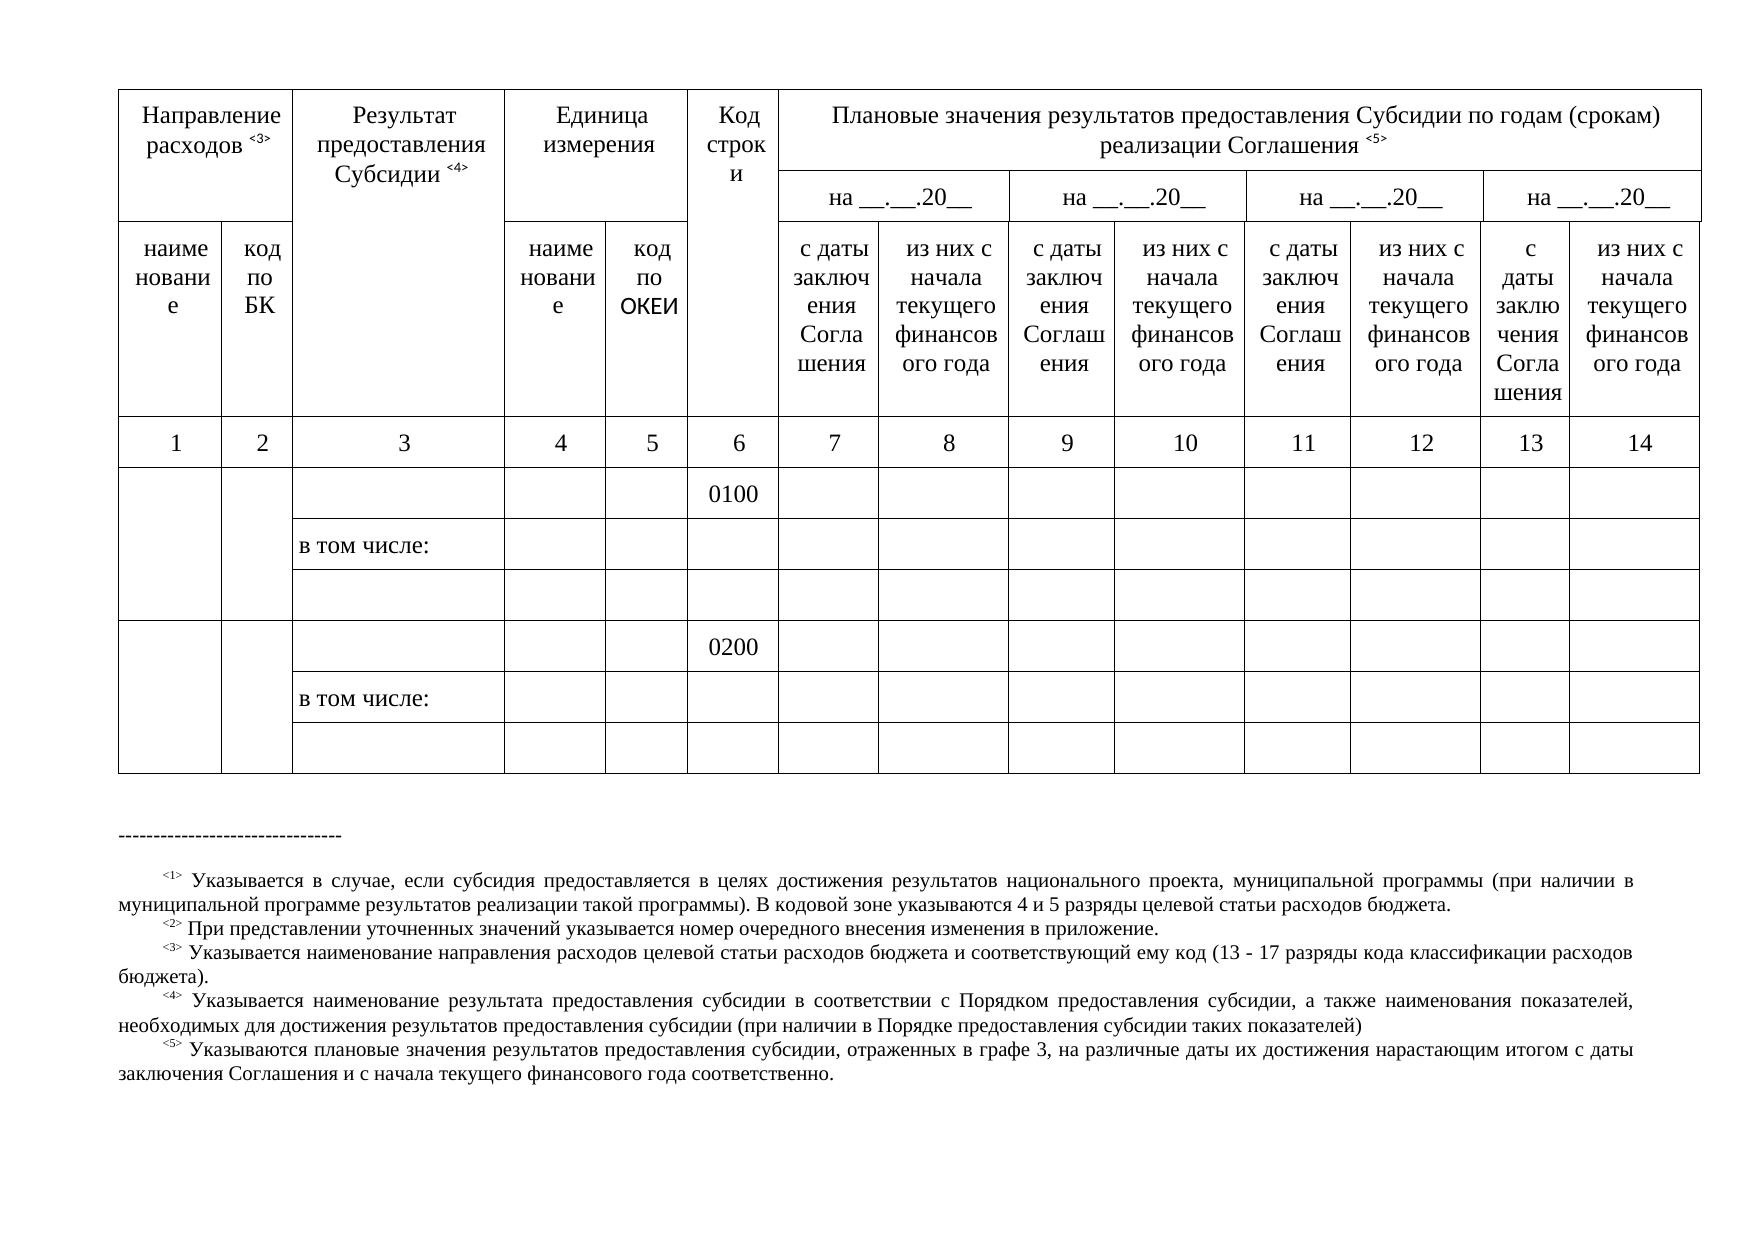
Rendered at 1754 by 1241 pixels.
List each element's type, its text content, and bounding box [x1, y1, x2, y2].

table_cell [1245, 519, 1350, 569]
table_cell [293, 570, 504, 620]
table_cell с даты заключения Соглашения [779, 222, 878, 416]
table_cell 5 [606, 417, 687, 467]
table_cell наименование [119, 222, 221, 416]
table_cell [505, 570, 605, 620]
table_cell [1115, 723, 1244, 773]
table_cell код по БК [222, 222, 292, 416]
table_cell [1570, 621, 1699, 671]
text <2> При представлении уточненных значений указывается номер очередного внесения изменения в приложение. [118, 916, 1636, 940]
table_cell [1245, 672, 1350, 722]
table_cell [293, 468, 504, 518]
table_cell 6 [688, 417, 778, 467]
table_cell [1115, 672, 1244, 722]
table_cell [606, 672, 687, 722]
table_cell [1245, 570, 1350, 620]
table_cell [879, 519, 1008, 569]
table_cell [779, 723, 878, 773]
table_cell [119, 621, 221, 773]
table_cell 11 [1245, 417, 1350, 467]
table_cell [1351, 723, 1480, 773]
table_cell [879, 570, 1008, 620]
table_cell на __.__.20__ [1247, 171, 1483, 221]
table_cell [1009, 621, 1114, 671]
table_cell [1351, 621, 1480, 671]
table_cell [606, 621, 687, 671]
table_cell 0200 [688, 621, 778, 671]
table_cell [606, 468, 687, 518]
table_cell [1115, 468, 1244, 518]
table_cell 7 [779, 417, 878, 467]
table_cell [779, 519, 878, 569]
table_cell с даты заключения Соглашения [1481, 222, 1569, 416]
table_cell [879, 672, 1008, 722]
table_cell [1570, 723, 1699, 773]
text -------------------------------- [59, 821, 1636, 849]
table_cell 4 [505, 417, 605, 467]
table_header Результат предоставления Субсидии <4> [293, 90, 504, 416]
table_cell [1115, 570, 1244, 620]
table_cell код по ОКЕИ [606, 222, 687, 416]
table_cell [222, 621, 292, 773]
text <4> Указывается наименование результата предоставления субсидии в соответствии с Порядком предоставления субсидии, а также наименования показателей, необходимых для достижения результатов предоставления субсидии (при наличии в Порядке предоставления субсидии таких показателей) [118, 988, 1636, 1037]
table_cell [293, 723, 504, 773]
table_cell [1009, 468, 1114, 518]
table_cell [1115, 621, 1244, 671]
table_header Плановые значения результатов предоставления Субсидии по годам (срокам) реализации Соглашения <5> [779, 90, 1701, 170]
table_cell [1481, 570, 1569, 620]
table_cell [1351, 570, 1480, 620]
table_cell [505, 672, 605, 722]
table_cell на __.__.20__ [1010, 171, 1246, 221]
table_cell 2 [222, 417, 292, 467]
table_cell 1 [119, 417, 221, 467]
table_cell 12 [1351, 417, 1480, 467]
table_cell [505, 519, 605, 569]
table_cell [1245, 621, 1350, 671]
table_cell с даты заключения Соглашения [1245, 222, 1350, 416]
table_cell [1115, 519, 1244, 569]
table_cell [222, 468, 292, 620]
table_header Код строки [688, 90, 778, 416]
table_cell [1009, 723, 1114, 773]
table_cell [688, 570, 778, 620]
table_cell 14 [1570, 417, 1699, 467]
table_cell [505, 468, 605, 518]
table_cell [1481, 468, 1569, 518]
table_cell [1351, 468, 1480, 518]
table_cell [1351, 519, 1480, 569]
table_cell [293, 621, 504, 671]
table_cell [606, 570, 687, 620]
table_cell [1481, 672, 1569, 722]
table_cell [779, 621, 878, 671]
table_cell [1009, 672, 1114, 722]
table_cell 13 [1481, 417, 1569, 467]
table_cell [879, 621, 1008, 671]
table_cell [688, 723, 778, 773]
table_cell [879, 723, 1008, 773]
table_cell [119, 468, 221, 620]
table_cell [779, 672, 878, 722]
table_cell [779, 570, 878, 620]
table_cell наименование [505, 222, 605, 416]
table_cell 10 [1115, 417, 1244, 467]
text <5> Указываются плановые значения результатов предоставления субсидии, отраженных в графе 3, на различные даты их достижения нарастающим итогом с даты заключения Соглашения и с начала текущего финансового года соответственно. [118, 1037, 1636, 1085]
table_header Единица измерения [505, 90, 687, 221]
table_cell в том числе: [293, 519, 504, 569]
table_cell из них с начала текущего финансового года [1570, 222, 1699, 416]
table_cell [688, 672, 778, 722]
table_cell в том числе: [293, 672, 504, 722]
table_cell [505, 723, 605, 773]
table_cell [879, 468, 1008, 518]
table_cell на __.__.20__ [779, 171, 1009, 221]
table_cell [1570, 468, 1699, 518]
table_cell 9 [1009, 417, 1114, 467]
table_cell на __.__.20__ [1484, 171, 1701, 221]
table_cell 8 [879, 417, 1008, 467]
table_cell 0100 [688, 468, 778, 518]
table_cell [1009, 570, 1114, 620]
table_cell [688, 519, 778, 569]
table_cell из них с начала текущего финансового года [879, 222, 1008, 416]
table_cell [1009, 519, 1114, 569]
table_cell [606, 723, 687, 773]
table_cell [606, 519, 687, 569]
table_cell из них с начала текущего финансового года [1351, 222, 1480, 416]
table_cell [779, 468, 878, 518]
table_cell с даты заключения Соглашения [1009, 222, 1114, 416]
table_cell [1351, 672, 1480, 722]
table_cell [1570, 519, 1699, 569]
table_cell [1245, 468, 1350, 518]
text <3> Указывается наименование направления расходов целевой статьи расходов бюджета и соответствующий ему код (13 - 17 разряды кода классификации расходов бюджета). [118, 940, 1636, 988]
table_cell [1570, 570, 1699, 620]
table_header Направление расходов <3> [119, 90, 292, 221]
table_cell [1481, 519, 1569, 569]
table_cell [505, 621, 605, 671]
table_cell из них с начала текущего финансового года [1115, 222, 1244, 416]
text <1> Указывается в случае, если субсидия предоставляется в целях достижения результатов национального проекта, муниципальной программы (при наличии в муниципальной программе результатов реализации такой программы). В кодовой зоне указываются 4 и 5 разряды целевой статьи расходов бюджета. [118, 868, 1636, 916]
table_cell [1481, 621, 1569, 671]
table_cell [1245, 723, 1350, 773]
table_cell [1570, 672, 1699, 722]
table_cell [1481, 723, 1569, 773]
table_cell 3 [293, 417, 504, 467]
